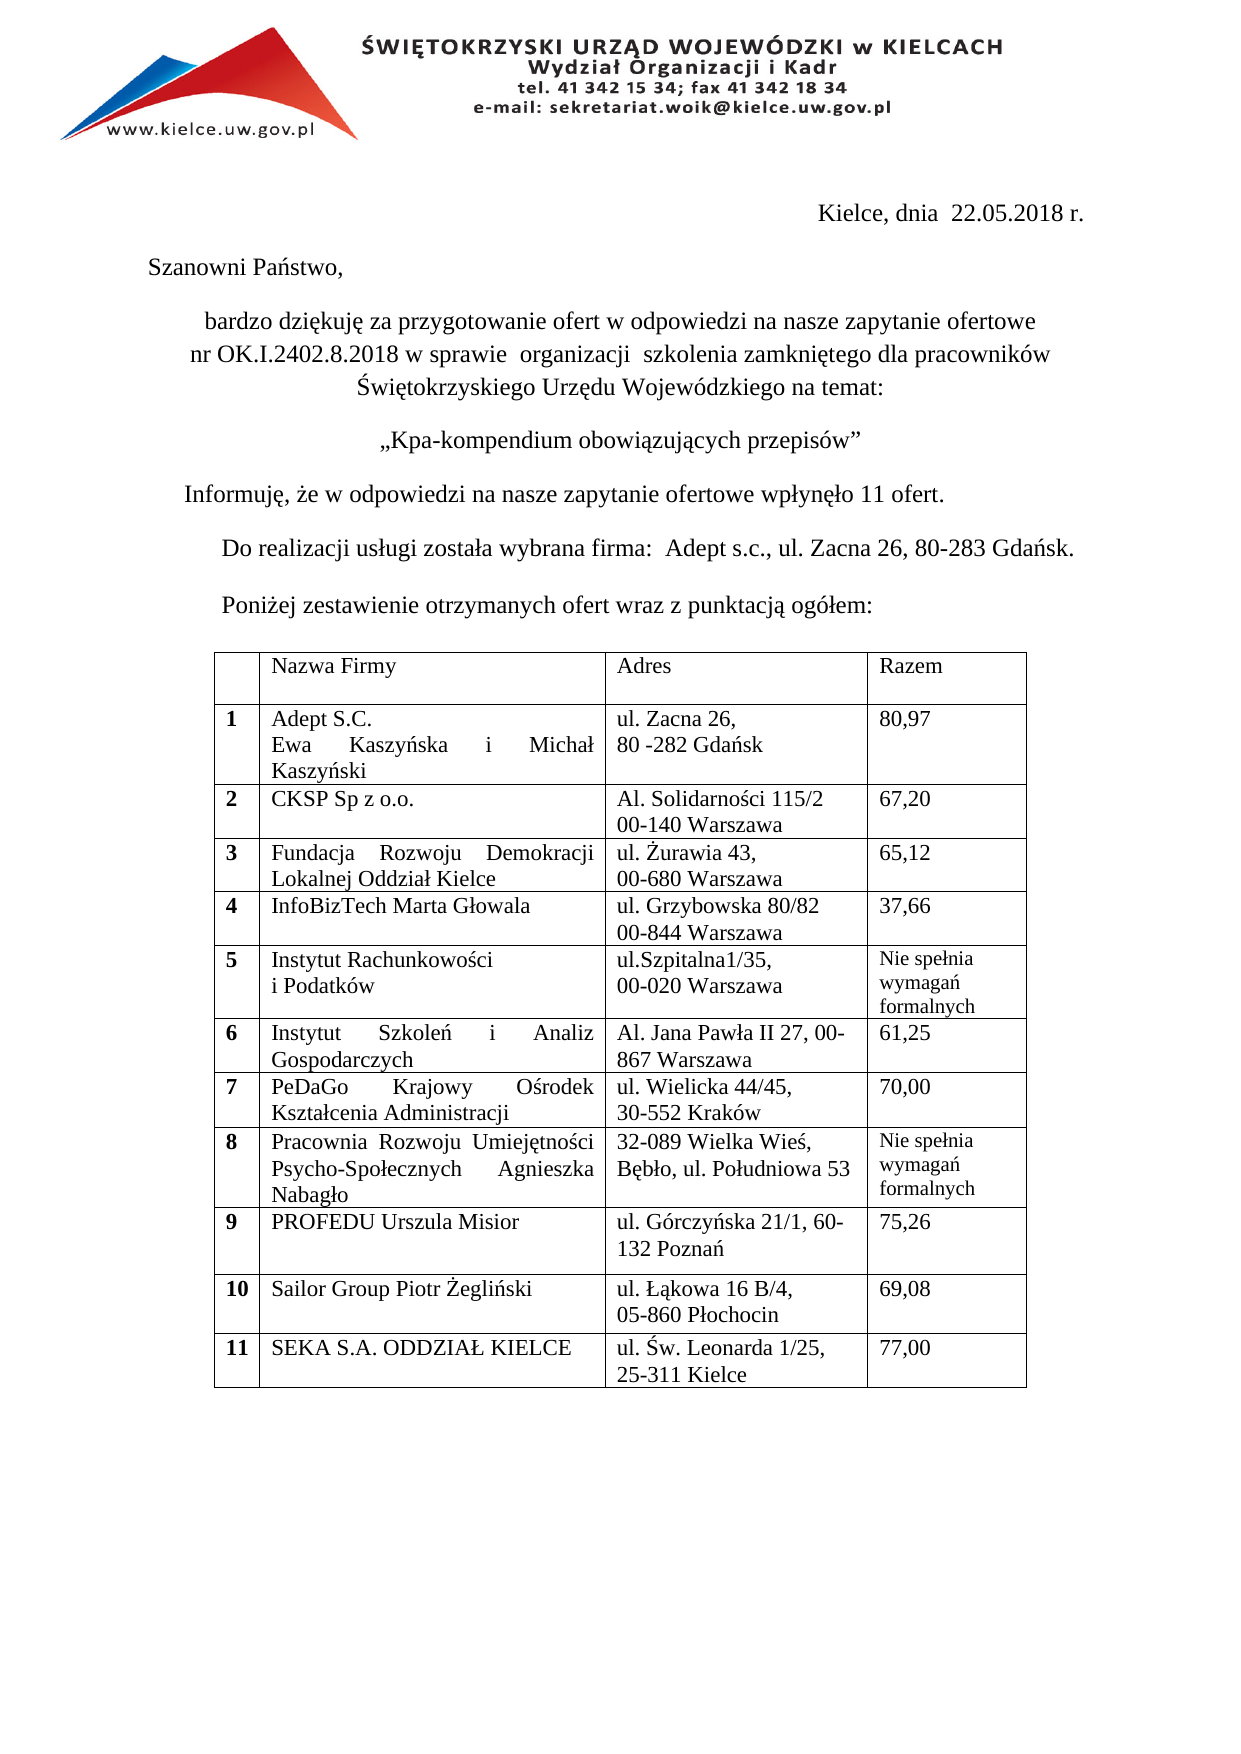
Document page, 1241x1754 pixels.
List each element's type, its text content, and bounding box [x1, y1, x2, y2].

table_cell 80,97 [868, 705, 1026, 784]
table_cell Al. Jana Pawła II 27, 00-867 Warszawa [606, 1019, 867, 1072]
table_cell 9 [215, 1208, 259, 1274]
table_cell 61,25 [868, 1019, 1026, 1072]
table_cell 37,66 [868, 892, 1026, 945]
table_cell ul. Św. Leonarda 1/25, 25-311 Kielce [606, 1334, 867, 1387]
text Informuję, że w odpowiedzi na nasze zapytanie ofertowe wpłynęło 11 ofert. [148, 479, 1093, 508]
table_cell ul. Górczyńska 21/1, 60-132 Poznań [606, 1208, 867, 1274]
table_cell InfoBizTech Marta Głowala [260, 892, 605, 945]
table_cell Instytut Rachunkowości i Podatków [260, 946, 605, 1018]
text Kielce, dnia 22.05.2018 r. [738, 202, 1093, 227]
table_cell 75,26 [868, 1208, 1026, 1274]
table_cell 69,08 [868, 1275, 1026, 1333]
table_cell 77,00 [868, 1334, 1026, 1387]
table_header Adres [606, 653, 867, 704]
text Szanowni Państwo, [148, 252, 1093, 281]
table_header [215, 653, 259, 704]
table_cell 10 [215, 1275, 259, 1333]
table_cell 2 [215, 785, 259, 837]
table_cell ul. Łąkowa 16 B/4, 05-860 Płochocin [606, 1275, 867, 1333]
table_cell 8 [215, 1128, 259, 1207]
table_cell 11 [215, 1334, 259, 1387]
text „Kpa-kompendium obowiązujących przepisów” [148, 426, 1093, 454]
table_cell CKSP Sp z o.o. [260, 785, 605, 837]
table_cell ul. Wielicka 44/45, 30-552 Kraków [606, 1073, 867, 1127]
table_cell Fundacja Rozwoju Demokracji Lokalnej Oddział Kielce [260, 839, 605, 891]
table_cell ul.Szpitalna1/35, 00-020 Warszawa [606, 946, 867, 1018]
table_cell 65,12 [868, 839, 1026, 891]
text Do realizacji usługi została wybrana firma: Adept s.c., ul. Zacna 26, 80-283 Gdańsk. [148, 533, 1093, 562]
table_cell Nie spełnia wymagań formalnych [868, 946, 1026, 1018]
table_cell 70,00 [868, 1073, 1026, 1127]
table_header Nazwa Firmy [260, 653, 605, 704]
picture [4, 20, 1220, 143]
table_cell PeDaGo Krajowy Ośrodek Kształcenia Administracji [260, 1073, 605, 1127]
table_cell 67,20 [868, 785, 1026, 837]
table_cell Instytut Szkoleń i Analiz Gospodarczych [260, 1019, 605, 1072]
table_cell Pracownia Rozwoju Umiejętności Psycho-Społecznych Agnieszka Nabagło [260, 1128, 605, 1207]
table_cell ul. Zacna 26, 80 -282 Gdańsk [606, 705, 867, 784]
table_cell ul. Żurawia 43, 00-680 Warszawa [606, 839, 867, 891]
table_cell Adept S.C. Ewa Kaszyńska i Michał Kaszyński [260, 705, 605, 784]
table_cell ul. Grzybowska 80/82 00-844 Warszawa [606, 892, 867, 945]
table_cell 3 [215, 839, 259, 891]
table_cell 1 [215, 705, 259, 784]
text bardzo dziękuję za przygotowanie ofert w odpowiedzi na nasze zapytanie ofertowe nr OK.I.2402.8.2018 w sprawie organizacji szkolenia zamkniętego dla pracowników Świętokrzyskiego Urzędu Wojewódzkiego na temat: [148, 306, 1093, 401]
table_cell 4 [215, 892, 259, 945]
table_cell Nie spełnia wymagań formalnych [868, 1128, 1026, 1207]
text Poniżej zestawienie otrzymanych ofert wraz z punktacją ogółem: [148, 590, 1093, 619]
table_cell SEKA S.A. ODDZIAŁ KIELCE [260, 1334, 605, 1387]
table_cell Al. Solidarności 115/2 00-140 Warszawa [606, 785, 867, 837]
table_cell 7 [215, 1073, 259, 1127]
table_cell Sailor Group Piotr Żegliński [260, 1275, 605, 1333]
table_cell 6 [215, 1019, 259, 1072]
table_cell 5 [215, 946, 259, 1018]
table_header Razem [868, 653, 1026, 704]
table_cell 32-089 Wielka Wieś, Bębło, ul. Południowa 53 [606, 1128, 867, 1207]
table_cell PROFEDU Urszula Misior [260, 1208, 605, 1274]
